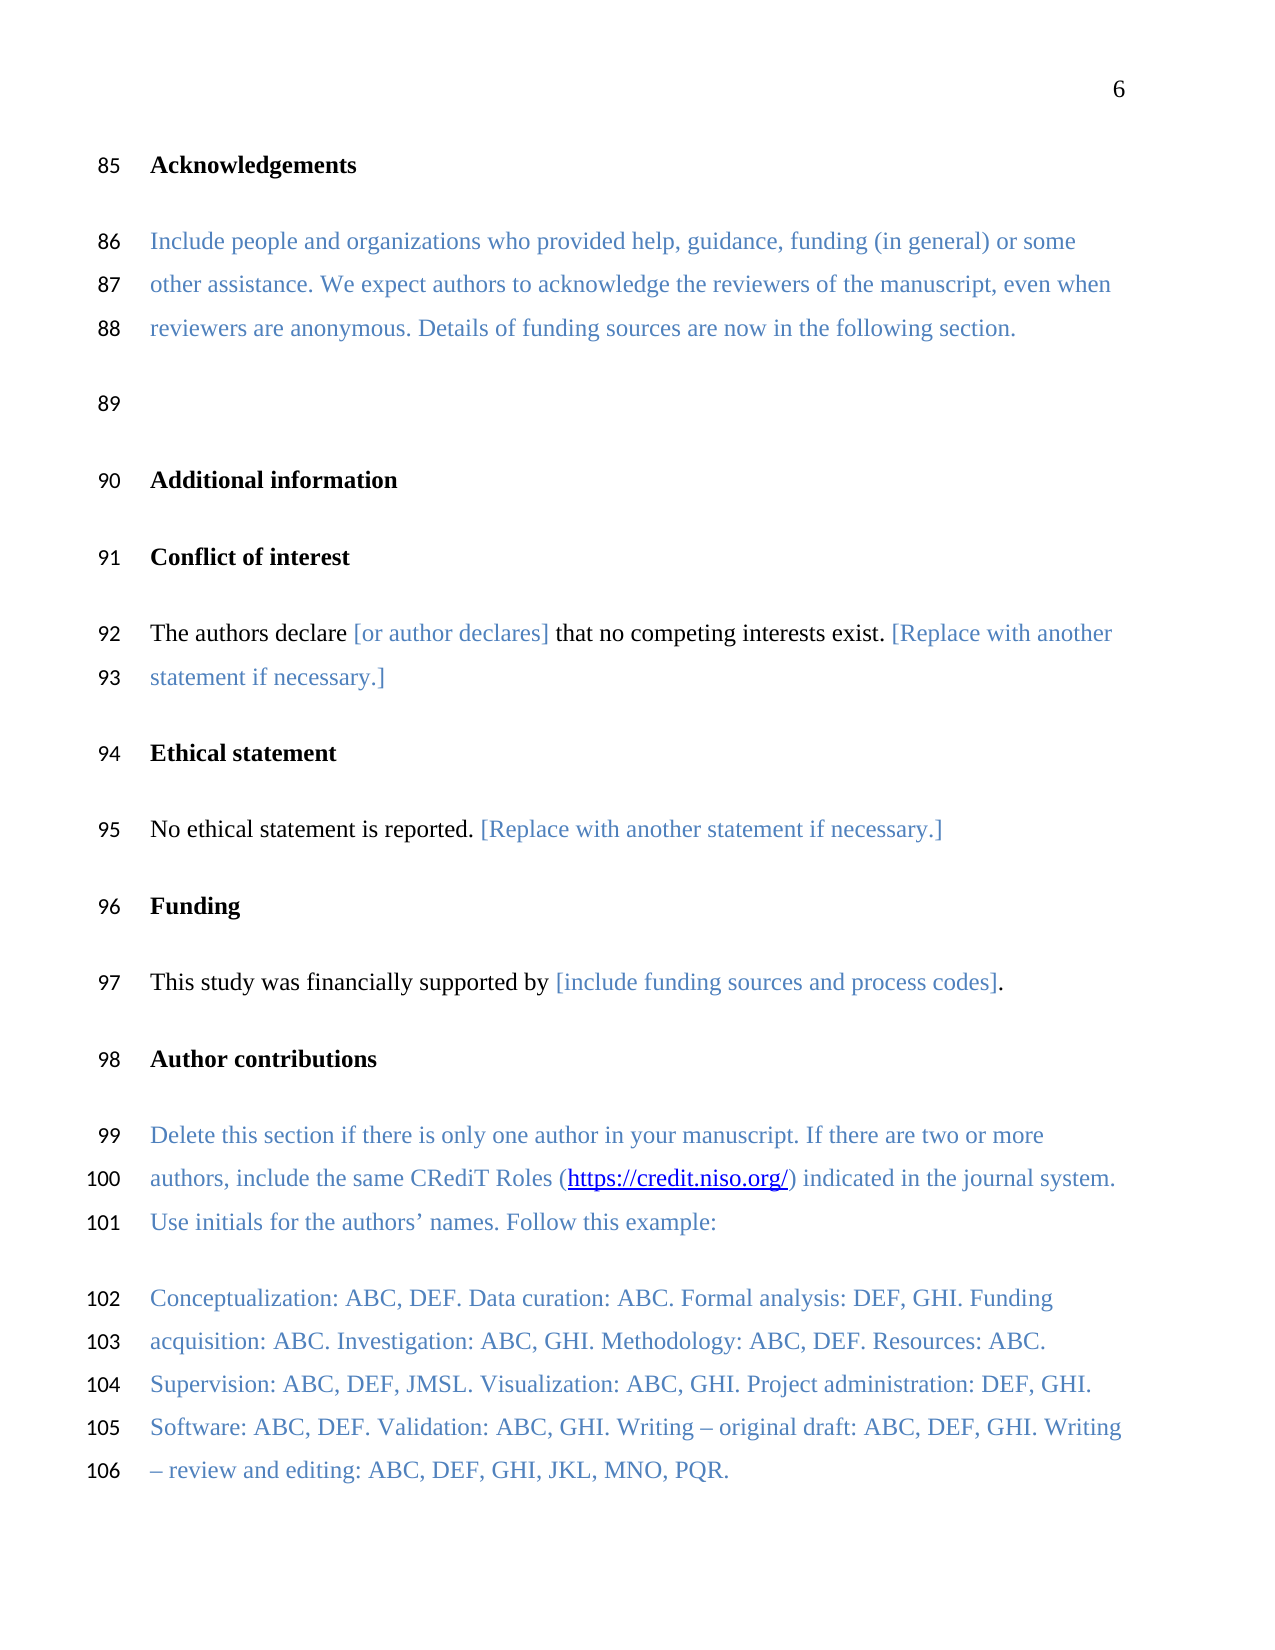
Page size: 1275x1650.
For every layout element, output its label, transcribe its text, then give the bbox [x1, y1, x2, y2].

text No ethical statement is reported. [Replace with another statement if necessary.] [150, 814, 1125, 843]
text Conceptualization: ABC, DEF. Data curation: ABC. Formal analysis: DEF, GHI. Funding acquisition: ABC. Investigation: ABC, GHI. Methodology: ABC, DEF. Resources: ABC. Supervision: ABC, DEF, JMSL. Visualization: ABC, GHI. Project administration: DEF, GHI. Software: ABC, DEF. Validation: ABC, GHI. Writing – original draft: ABC, DEF, GHI. Writing – review and editing: ABC, DEF, GHI, JKL, MNO, PQR. [150, 1283, 1125, 1484]
text Ethical statement [150, 738, 1125, 767]
text Conflict of interest [150, 542, 1125, 571]
text Funding [150, 891, 1125, 920]
text This study was financially supported by [include funding sources and process codes]. [150, 967, 1125, 996]
text The authors declare [or author declares] that no competing interests exist. [Replace with another statement if necessary.] [150, 618, 1125, 690]
text Delete this section if there is only one author in your manuscript. If there are two or more authors, include the same CRediT Roles (https://credit.niso.org/) indicated in the journal system. Use initials for the authors’ names. Follow this example: [150, 1120, 1125, 1235]
text Additional information [150, 466, 1125, 494]
text Include people and organizations who provided help, guidance, funding (in general) or some other assistance. We expect authors to acknowledge the reviewers of the manuscript, even when reviewers are anonymous. Details of funding sources are now in the following section. [150, 226, 1125, 341]
text Author contributions [150, 1044, 1125, 1073]
text Acknowledgements [150, 150, 1125, 179]
